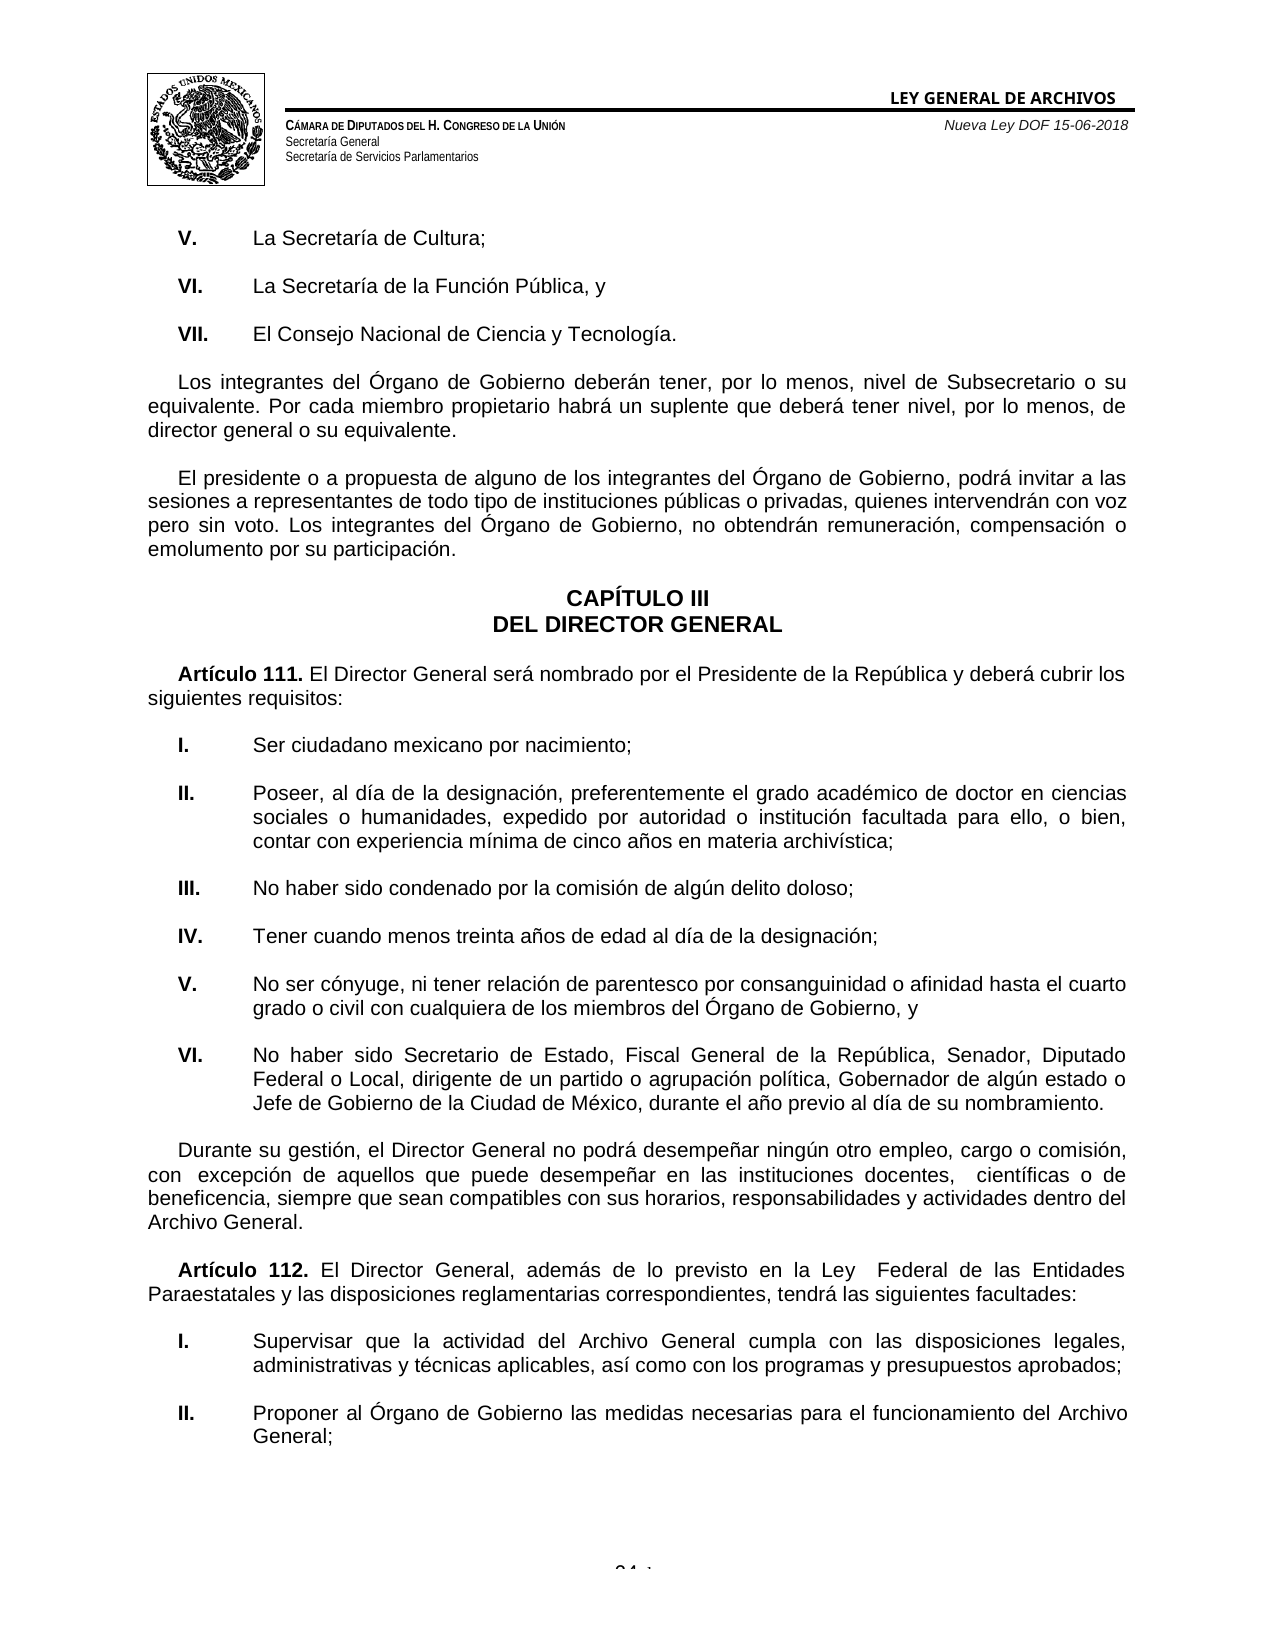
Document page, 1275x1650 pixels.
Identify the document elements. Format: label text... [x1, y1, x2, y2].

list Supervisar que la actividad del Archivo General cumpla con las disposiciones legales, administrativas y técnicas aplicables, así como con los programas y presupuestos aprobados; [178, 1329, 1126, 1377]
list No haber sido condenado por la comisión de algún delito doloso; [178, 876, 1148, 900]
text Artículo 112. El Director General, además de lo previsto en la Ley Federal de las Entidades Paraestatales y las disposiciones reglamentarias correspondientes, tendrá las siguientes facultades: [148, 1258, 1126, 1306]
list Poseer, al día de la designación, preferentemente el grado académico de doctor en ciencias sociales o humanidades, expedido por autoridad o institución facultada para ello, o bien, contar con experiencia mínima de cinco años en materia archivística; [178, 781, 1127, 852]
list La Secretaría de Cultura; [178, 226, 1148, 250]
list Ser ciudadano mexicano por nacimiento; [178, 733, 1148, 757]
list Tener cuando menos treinta años de edad al día de la designación; [178, 924, 1148, 948]
text Durante su gestión, el Director General no podrá desempeñar ningún otro empleo, cargo o comisión, con excepción de aquellos que puede desempeñar en las instituciones docentes, científicas o de beneficencia, siempre que sean compatibles con sus horarios, responsabilidades y actividades dentro del Archivo General. [148, 1139, 1127, 1234]
text Los integrantes del Órgano de Gobierno deberán tener, por lo menos, nivel de Subsecretario o su equivalente. Por cada miembro propietario habrá un suplente que deberá tener nivel, por lo menos, de director general o su equivalente. [148, 370, 1127, 442]
picture [148, 74, 264, 185]
text Artículo 111. El Director General será nombrado por el Presidente de la República y deberá cubrir los siguientes requisitos: [148, 661, 1126, 709]
list El Consejo Nacional de Ciencia y Tecnología. [178, 322, 1148, 346]
list No ser cónyuge, ni tener relación de parentesco por consanguinidad o afinidad hasta el cuarto grado o civil con cualquiera de los miembros del Órgano de Gobierno, y [178, 972, 1126, 1020]
list Proponer al Órgano de Gobierno las medidas necesarias para el funcionamiento del Archivo General; [178, 1400, 1127, 1448]
list La Secretaría de la Función Pública, y [178, 274, 1148, 298]
list No haber sido Secretario de Estado, Fiscal General de la República, Senador, Diputado Federal o Local, dirigente de un partido o agrupación política, Gobernador de algún estado o Jefe de Gobierno de la Ciudad de México, durante el año previo al día de su nombramiento. [178, 1043, 1126, 1115]
subtitle CAPÍTULO III [565, 585, 711, 611]
text DEL DIRECTOR GENERAL [135, 611, 1139, 638]
text El presidente o a propuesta de alguno de los integrantes del Órgano de Gobierno, podrá invitar a las sesiones a representantes de todo tipo de instituciones públicas o privadas, quienes intervendrán con voz pero sin voto. Los integrantes del Órgano de Gobierno, no obtendrán remuneración, compensación o emolumento por su participación. [148, 465, 1127, 561]
